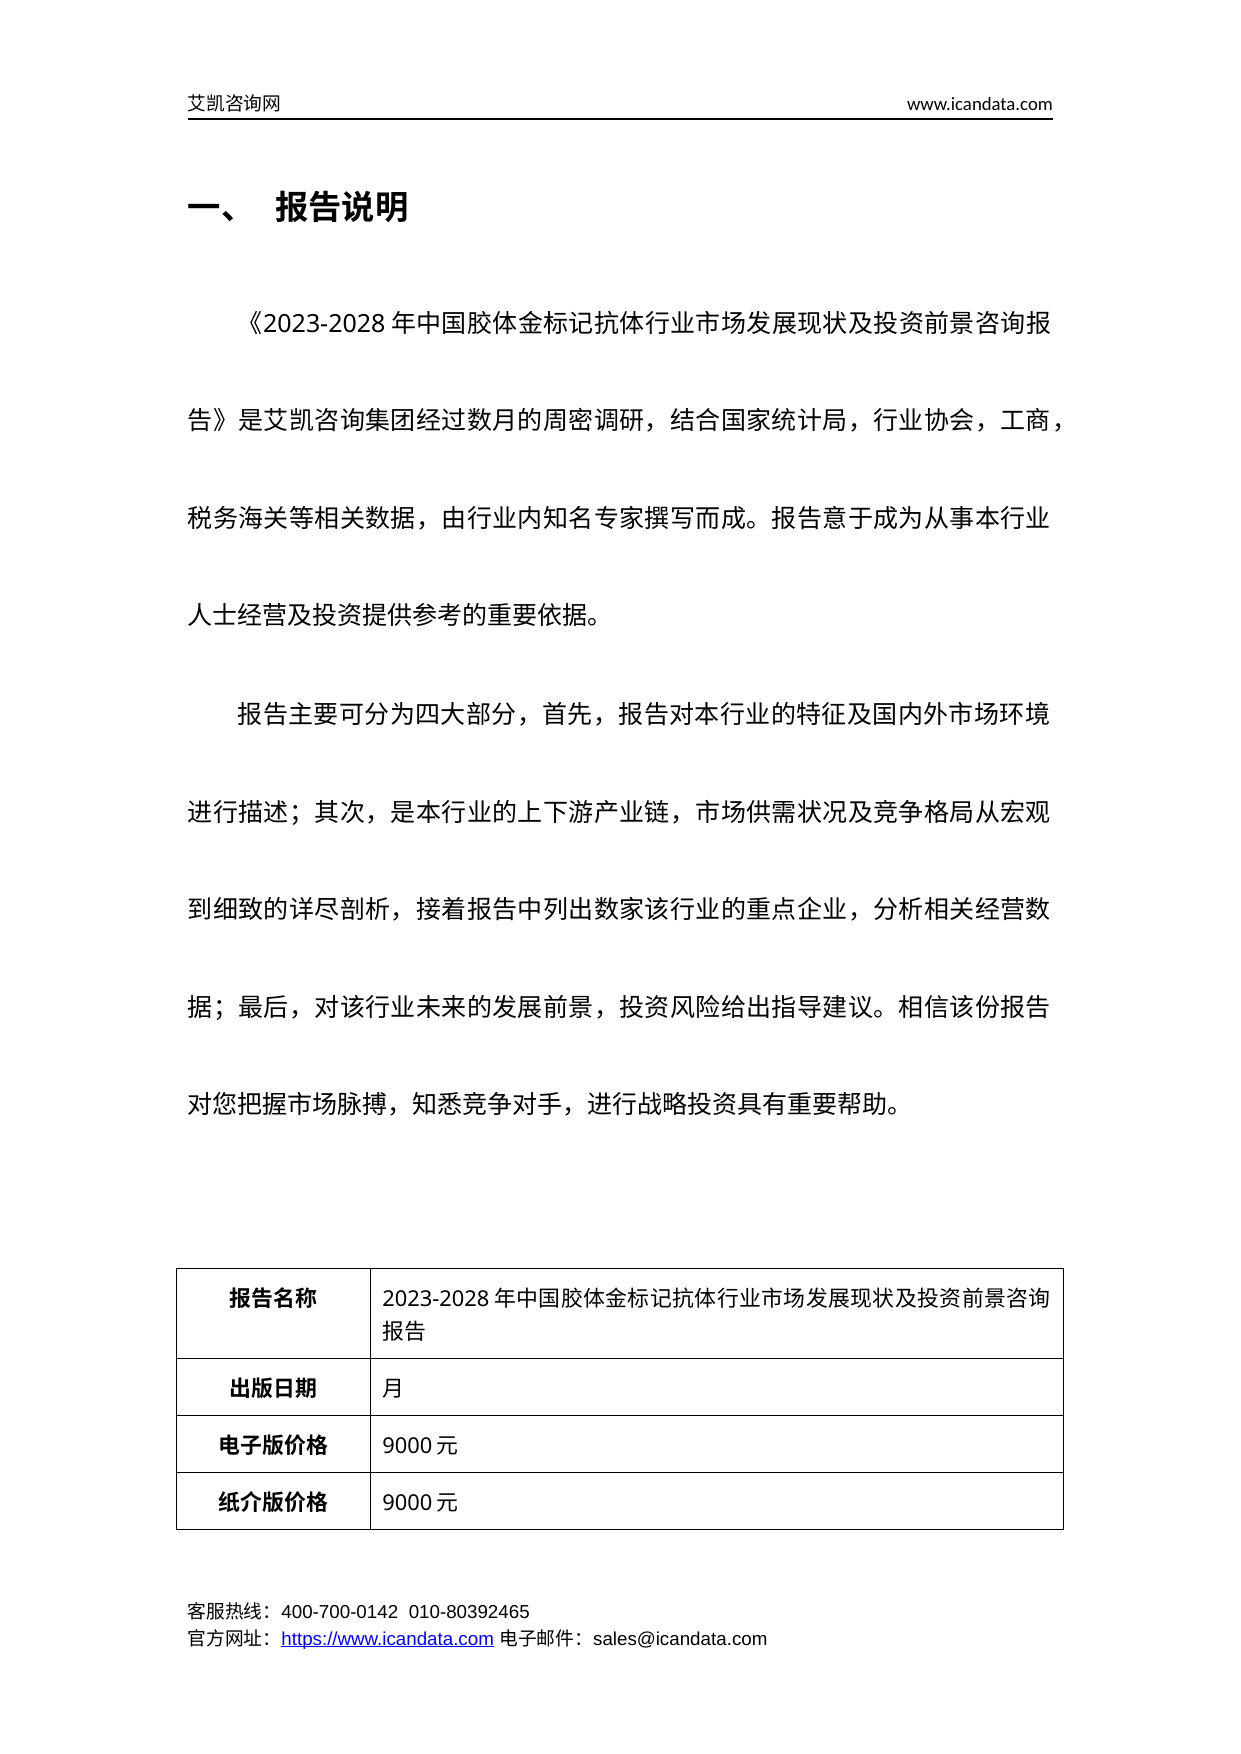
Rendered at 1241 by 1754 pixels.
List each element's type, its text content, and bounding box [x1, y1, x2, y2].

table_cell 9000元 [371, 1416, 1063, 1472]
text 报告主要可分为四大部分，首先，报告对本行业的特征及国内外市场环境进行描述；其次，是本行业的上下游产业链，市场供需状况及竞争格局从宏观到细致的详尽剖析，接着报告中列出数家该行业的重点企业，分析相关经营数据；最后，对该行业未来的发展前景，投资风险给出指导建议。相信该份报告对您把握市场脉搏，知悉竞争对手，进行战略投资具有重要帮助。 [187, 681, 1053, 1136]
table_header 2023-2028年中国胶体金标记抗体行业市场发展现状及投资前景咨询报告 [371, 1269, 1063, 1358]
table_cell 9000元 [371, 1473, 1063, 1529]
table_cell 纸介版价格 [177, 1473, 370, 1529]
table_header 报告名称 [177, 1269, 370, 1358]
table_cell 月 [371, 1359, 1063, 1415]
table_cell 电子版价格 [177, 1416, 370, 1472]
subtitle 报告说明 [187, 172, 1053, 237]
text 《2023-2028年中国胶体金标记抗体行业市场发展现状及投资前景咨询报告》是艾凯咨询集团经过数月的周密调研，结合国家统计局，行业协会，工商，税务海关等相关数据，由行业内知名专家撰写而成。报告意于成为从事本行业人士经营及投资提供参考的重要依据。 [187, 289, 1053, 646]
table_cell 出版日期 [177, 1359, 370, 1415]
